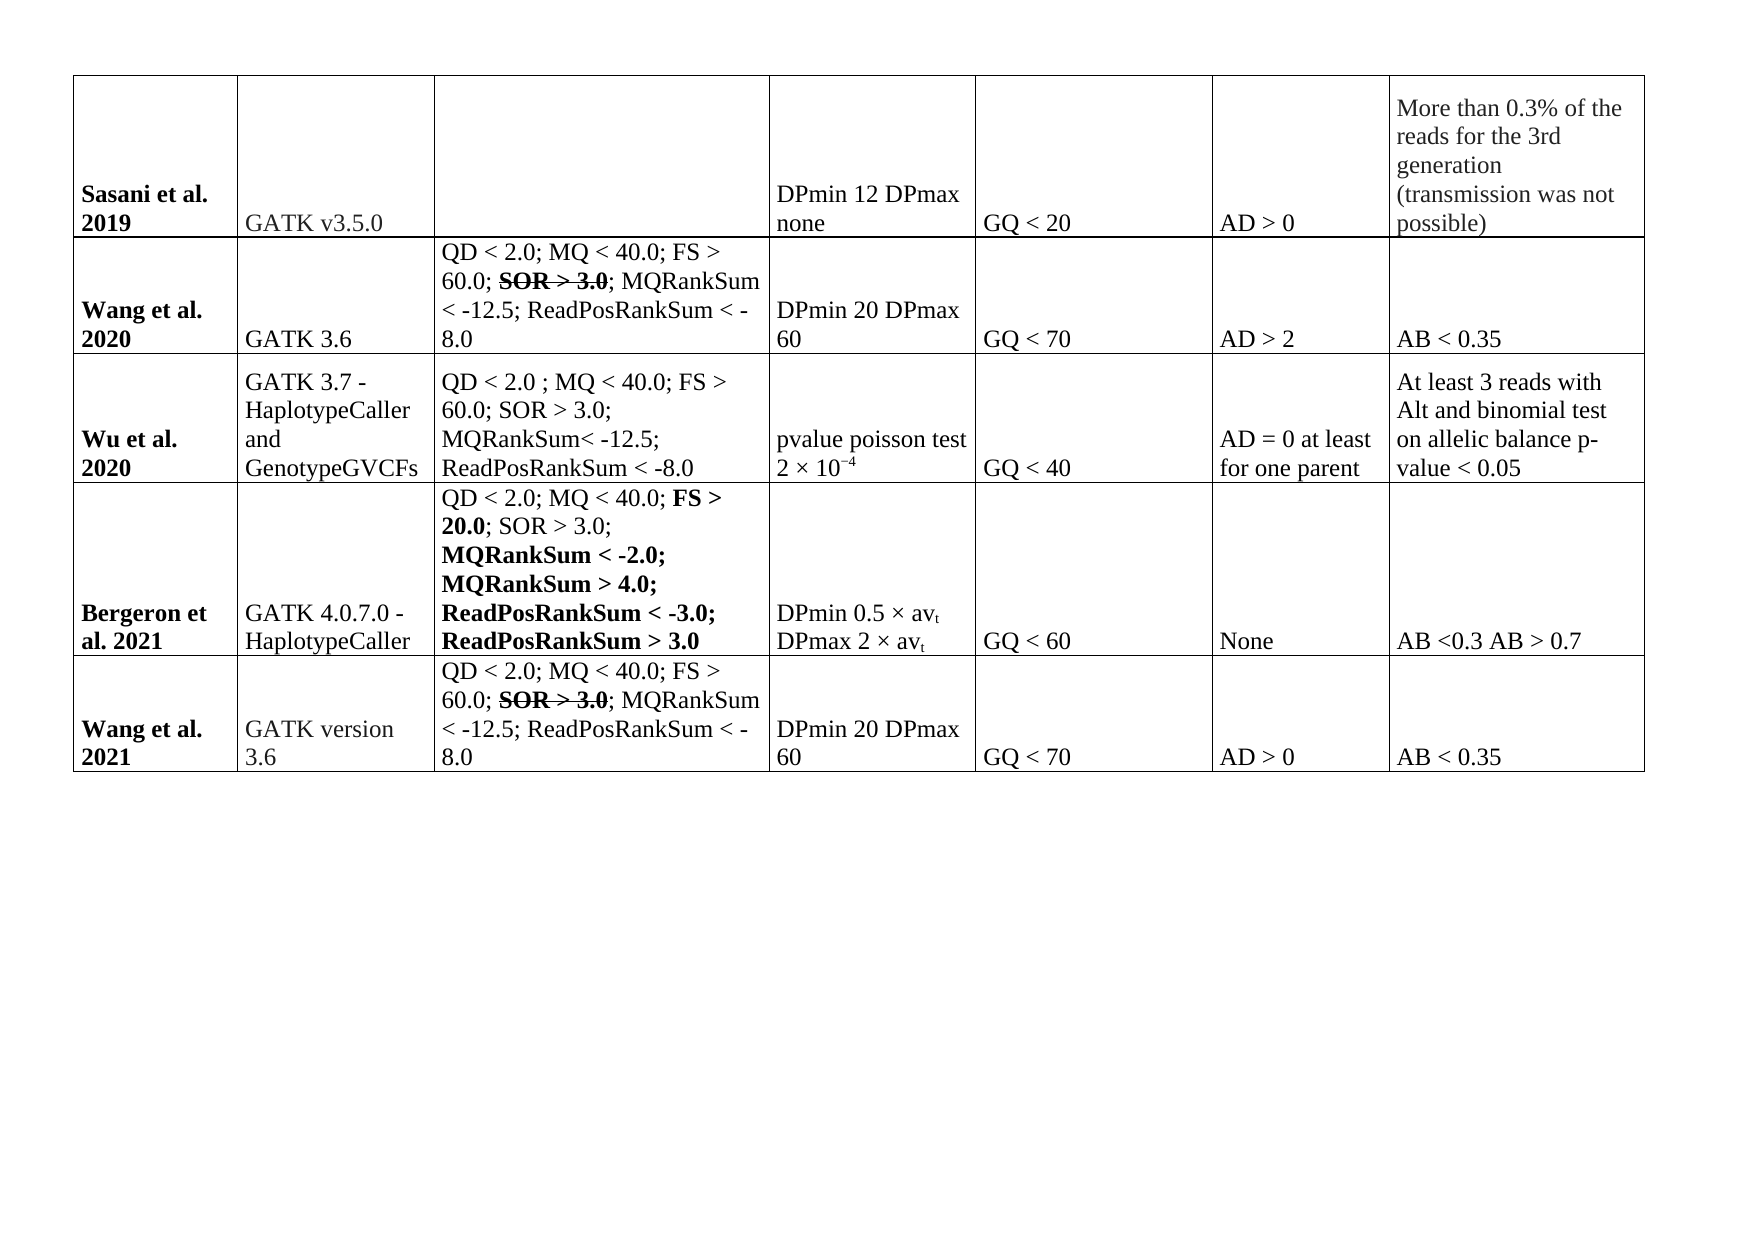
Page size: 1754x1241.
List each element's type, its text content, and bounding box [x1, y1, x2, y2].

table_cell DPmin 20 DPmax 60 [770, 656, 975, 771]
table_cell QD < 2.0 ; MQ < 40.0; FS > 60.0; SOR > 3.0; MQRankSum< -12.5; ReadPosRankSum < -8.0 [435, 354, 769, 482]
table_cell DPmin 20 DPmax 60 [770, 238, 975, 352]
table_cell AD > 2 [1213, 238, 1389, 352]
table_cell AD > 0 [1213, 76, 1389, 236]
table_cell pvalue poisson test 2 × 10−4 [770, 354, 975, 482]
table_cell GQ < 60 [976, 483, 1212, 655]
table_cell QD < 2.0; MQ < 40.0; FS > 20.0; SOR > 3.0; MQRankSum < -2.0; MQRankSum > 4.0; ReadPosRankSum < -3.0; ReadPosRankSum > 3.0 [435, 483, 769, 655]
table_cell None [1213, 483, 1389, 655]
table_cell GATK v3.5.0 [238, 76, 434, 236]
table_cell [435, 76, 769, 236]
table_cell QD < 2.0; MQ < 40.0; FS > 60.0; SOR > 3.0; MQRankSum < -12.5; ReadPosRankSum < -8.0 [435, 656, 769, 771]
table_cell GQ < 20 [976, 76, 1212, 236]
table_cell Wang et al. 2020 [74, 238, 237, 352]
table_cell AD > 0 [1213, 656, 1389, 771]
table_cell AB < 0.35 [1390, 656, 1644, 771]
table_cell Wu et al. 2020 [74, 354, 237, 482]
table_cell GQ < 40 [976, 354, 1212, 482]
table_cell GATK 3.7 - HaplotypeCaller and GenotypeGVCFs [238, 354, 434, 482]
table_cell Wang et al. 2021 [74, 656, 237, 771]
table_cell GATK 4.0.7.0 - HaplotypeCaller [238, 483, 434, 655]
table_cell DPmin 0.5 × avt DPmax 2 × avt [770, 483, 975, 655]
table_cell Sasani et al. 2019 [74, 76, 237, 236]
table_cell At least 3 reads with Alt and binomial test on allelic balance p-value < 0.05 [1390, 354, 1644, 482]
table_cell More than 0.3% of the reads for the 3rd generation (transmission was not possible) [1390, 76, 1644, 236]
table_cell DPmin 12 DPmax none [770, 76, 975, 236]
table_cell Bergeron et al. 2021 [74, 483, 237, 655]
table_cell GATK 3.6 [238, 238, 434, 352]
table_cell QD < 2.0; MQ < 40.0; FS > 60.0; SOR > 3.0; MQRankSum < -12.5; ReadPosRankSum < -8.0 [435, 238, 769, 352]
table_cell AB < 0.35 [1390, 238, 1644, 352]
table_cell AD = 0 at least for one parent [1213, 354, 1389, 482]
table_cell GATK version 3.6 [238, 656, 434, 771]
table_cell GQ < 70 [976, 238, 1212, 352]
table_cell AB <0.3 AB > 0.7 [1390, 483, 1644, 655]
table_cell GQ < 70 [976, 656, 1212, 771]
